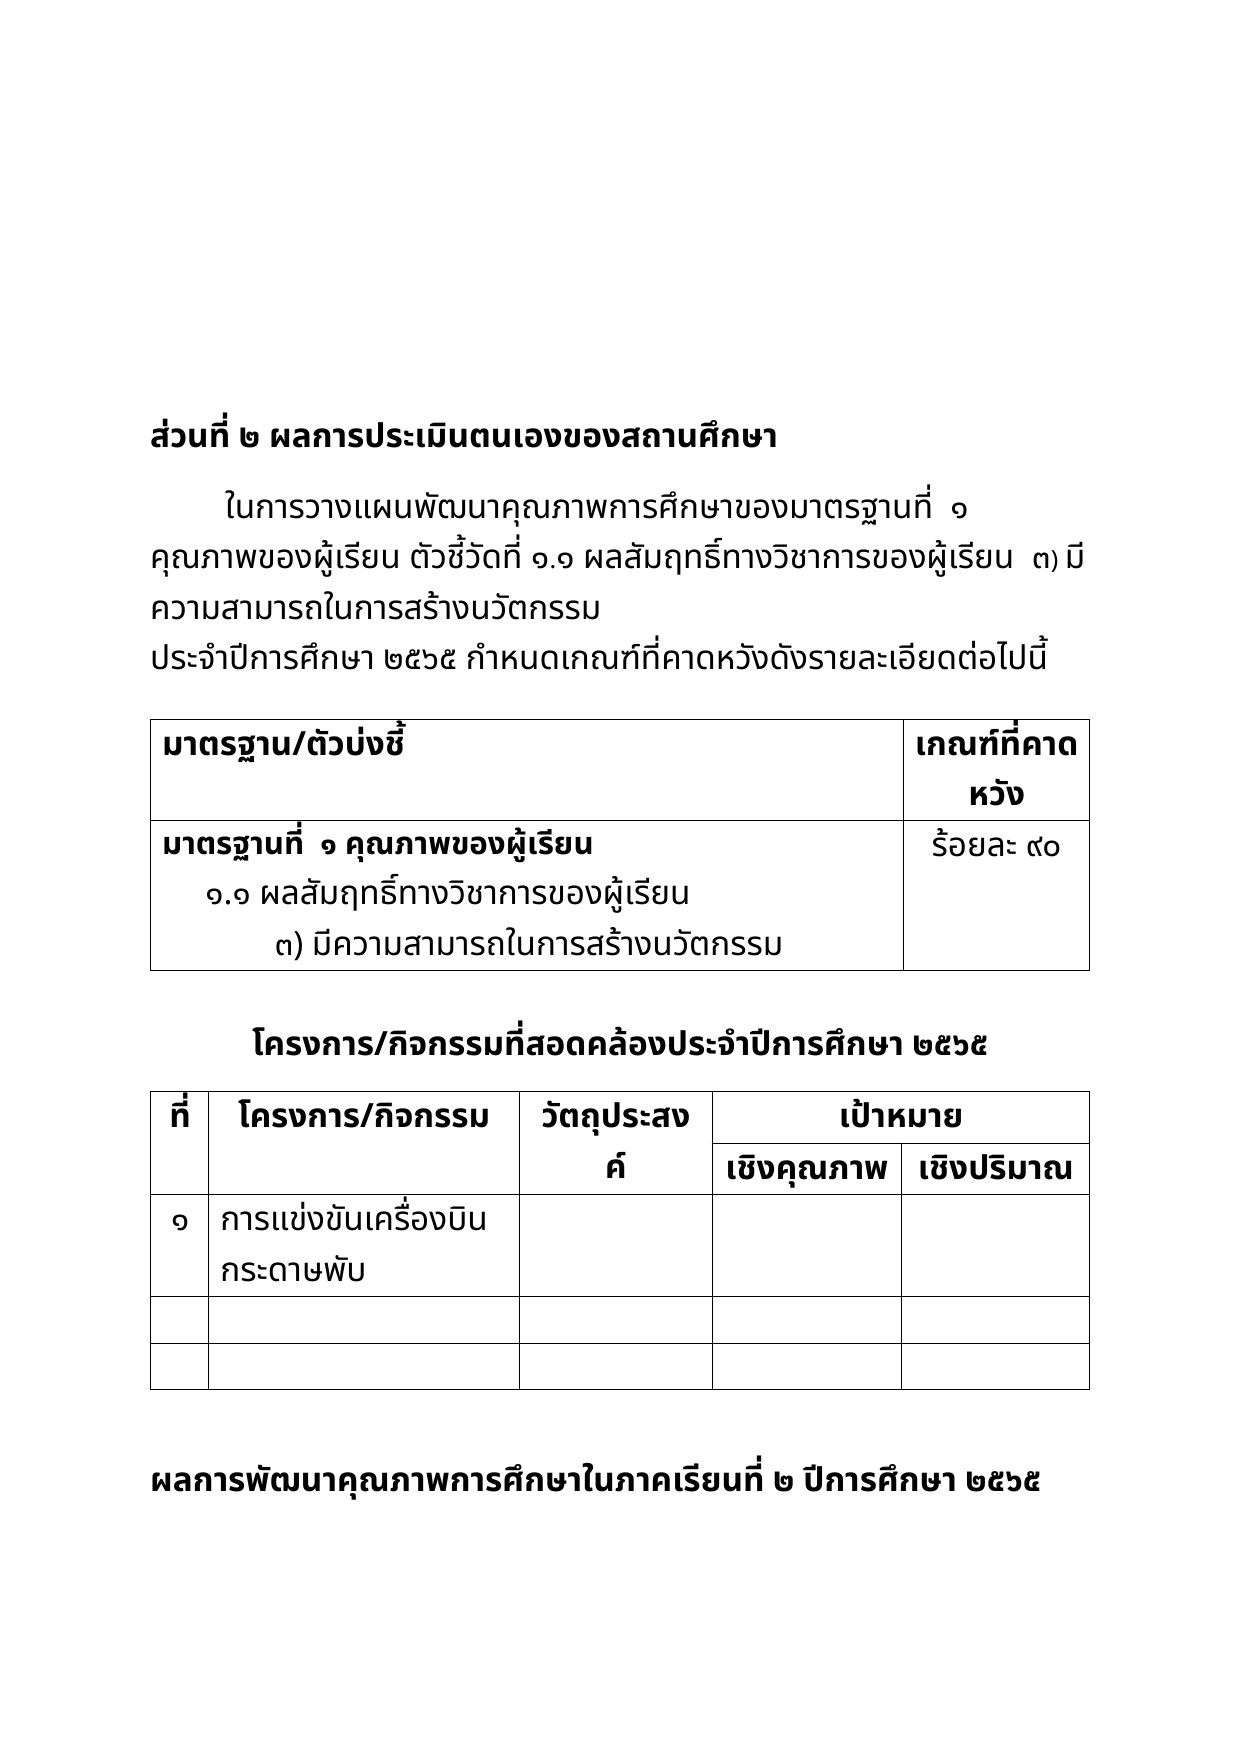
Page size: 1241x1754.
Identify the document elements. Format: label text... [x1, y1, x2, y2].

text ประจำปีการศึกษา ๒๕๖๕ กำหนดเกณฑ์ที่คาดหวังดังรายละเอียดต่อไปนี้ [150, 634, 1090, 684]
table_cell [209, 1297, 519, 1342]
table_cell เชิงปริมาณ [902, 1144, 1089, 1194]
table_cell [713, 1195, 901, 1296]
table_cell มาตรฐานที่ ๑ คุณภาพของผู้เรียน ๑.๑ ผลสัมฤทธิ์ทางวิชาการของผู้เรียน ๓) มีความสามารถในการสร้างนวัตกรรม [151, 821, 903, 970]
table_cell [209, 1344, 519, 1389]
text ในการวางแผนพัฒนาคุณภาพการศึกษาของมาตรฐานที่ ๑ คุณภาพของผู้เรียน ตัวชี้วัดที่ ๑.๑ ผลสัมฤทธิ์ทางวิชาการของผู้เรียน ๓) มีความสามารถในการสร้างนวัตกรรม [150, 483, 1090, 634]
table_header มาตรฐาน/ตัวบ่งชี้ [151, 720, 903, 820]
table_cell [520, 1297, 712, 1342]
table_cell [902, 1195, 1089, 1296]
table_cell ร้อยละ ๙๐ [904, 821, 1089, 970]
table_cell เชิงคุณภาพ [713, 1144, 901, 1194]
text โครงการ/กิจกรรมที่สอดคล้องประจำปีการศึกษา ๒๕๖๕ [150, 1020, 1090, 1071]
table_cell การแข่งขันเครื่องบินกระดาษพับ [209, 1195, 519, 1296]
table_header เป้าหมาย [713, 1092, 1089, 1143]
table_cell [902, 1297, 1089, 1342]
text ผลการพัฒนาคุณภาพการศึกษาในภาคเรียนที่ ๒ ปีการศึกษา ๒๕๖๕ [150, 1456, 1090, 1506]
table_header วัตถุประสงค์ [520, 1092, 712, 1194]
table_cell [520, 1195, 712, 1296]
table_header ที่ [151, 1092, 208, 1194]
table_cell ๑ [151, 1195, 208, 1296]
table_cell [713, 1344, 901, 1389]
table_cell [902, 1344, 1089, 1389]
table_cell [151, 1297, 208, 1342]
table_cell [520, 1344, 712, 1389]
table_header เกณฑ์ที่คาดหวัง [904, 720, 1089, 820]
table_header โครงการ/กิจกรรม [209, 1092, 519, 1194]
text ส่วนที่ ๒ ผลการประเมินตนเองของสถานศึกษา [150, 412, 1090, 463]
table_cell [713, 1297, 901, 1342]
table_cell [151, 1344, 208, 1389]
